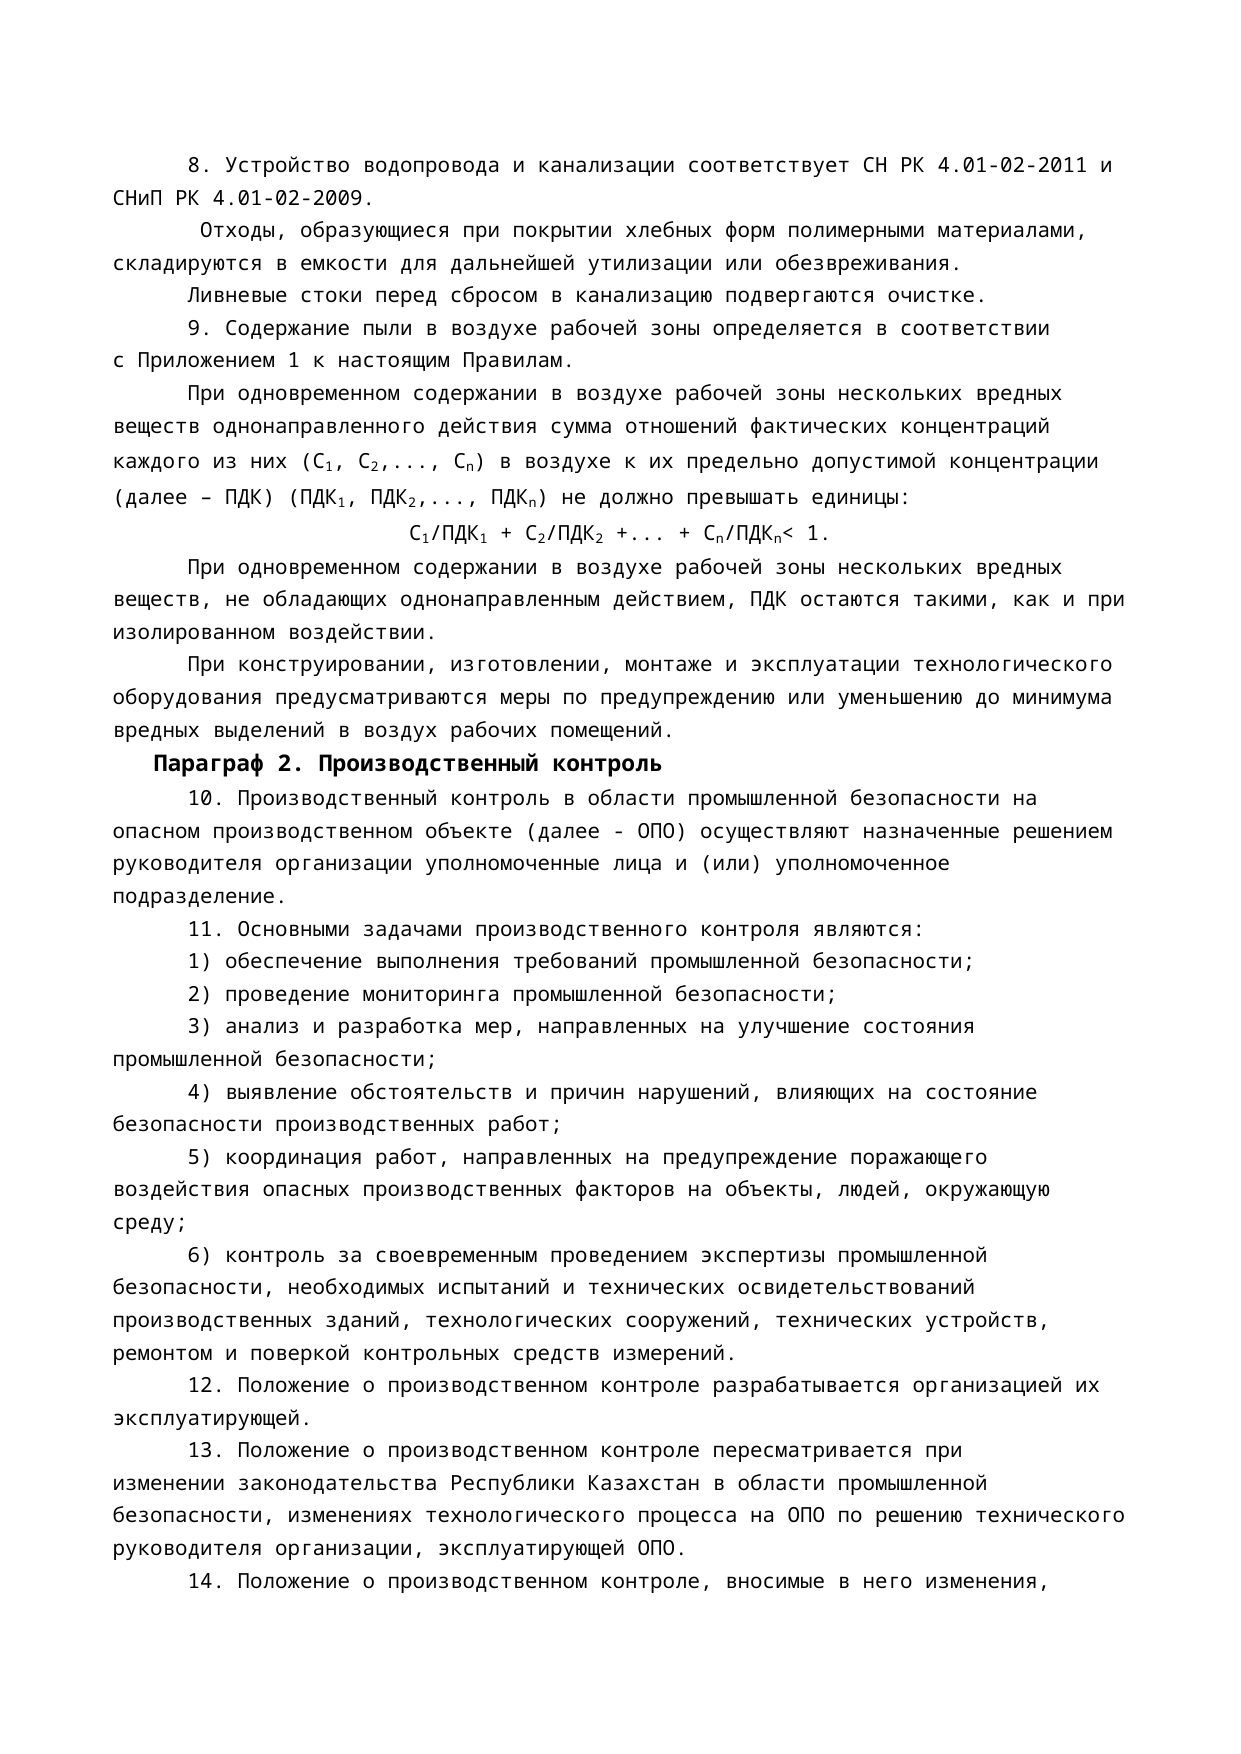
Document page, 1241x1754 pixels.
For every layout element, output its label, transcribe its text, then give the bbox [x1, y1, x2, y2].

text С1/ПДК1 + С2/ПДК2 +... + Сn/ПДКn< 1. [112, 516, 1128, 547]
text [112, 783, 1128, 1594]
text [112, 150, 1128, 511]
text Параграф 2. Производственный контроль [112, 747, 1128, 779]
text При одновременном содержании в воздухе рабочей зоны нескольких вредных веществ, не обладающих однонаправленным действием, ПДК остаются такими, как и при изолированном воздействии. При конструировании, изготовлении, монтаже и эксплуатации технологического оборудования предусматриваются меры по предупреждению или уменьшению до минимума вредных выделений в воздух рабочих помещений. [112, 552, 1128, 743]
